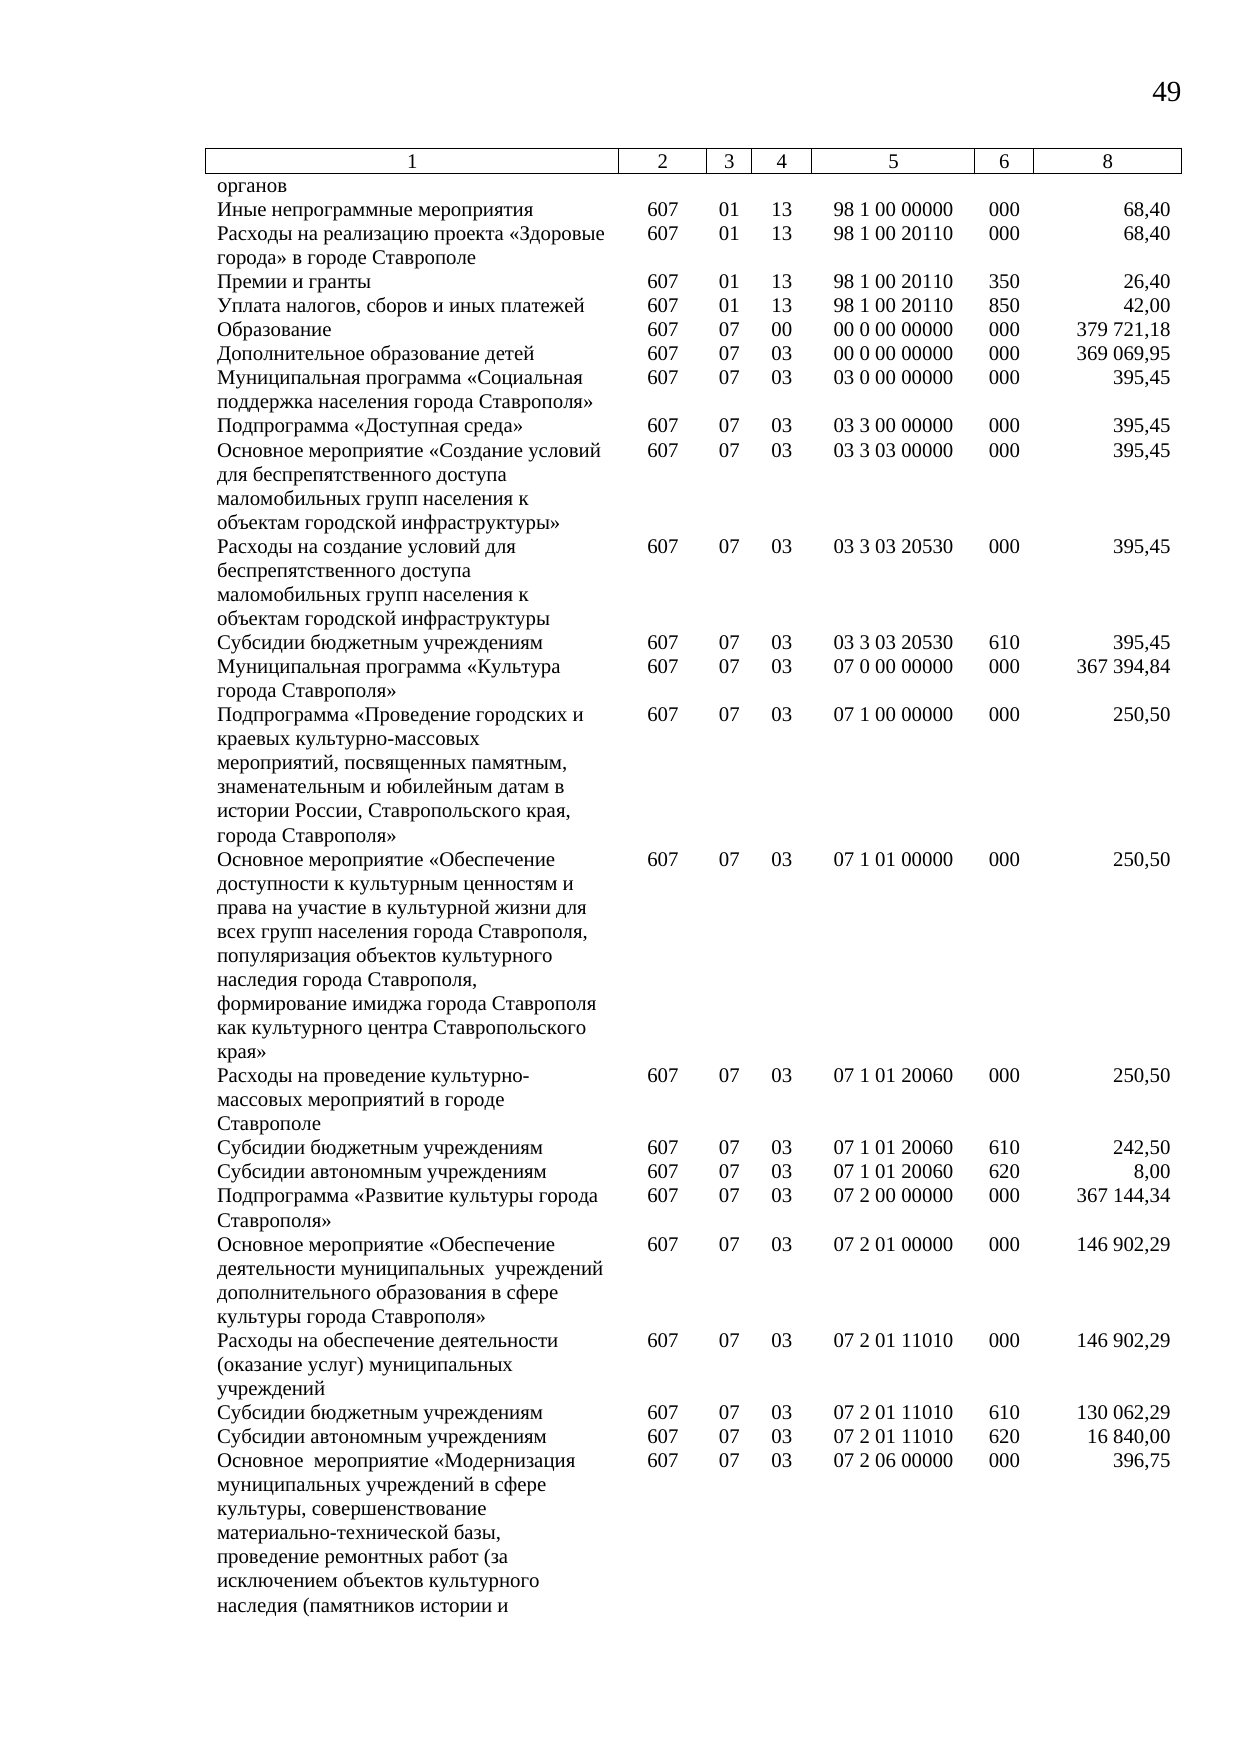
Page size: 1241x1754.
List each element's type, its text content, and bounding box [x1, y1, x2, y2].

table_header 3 [707, 149, 751, 173]
table_header 8 [1034, 149, 1181, 173]
table_header 6 [975, 149, 1033, 173]
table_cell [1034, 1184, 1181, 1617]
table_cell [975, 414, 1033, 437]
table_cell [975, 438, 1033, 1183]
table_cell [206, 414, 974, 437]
table_header 5 [812, 149, 974, 173]
table_header 1 [206, 149, 618, 173]
table_header 4 [752, 149, 811, 173]
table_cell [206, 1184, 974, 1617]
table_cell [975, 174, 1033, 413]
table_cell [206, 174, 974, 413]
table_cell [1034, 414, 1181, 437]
table_header 2 [619, 149, 706, 173]
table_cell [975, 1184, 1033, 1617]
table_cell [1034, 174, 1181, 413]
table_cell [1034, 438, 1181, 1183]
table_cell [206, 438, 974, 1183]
